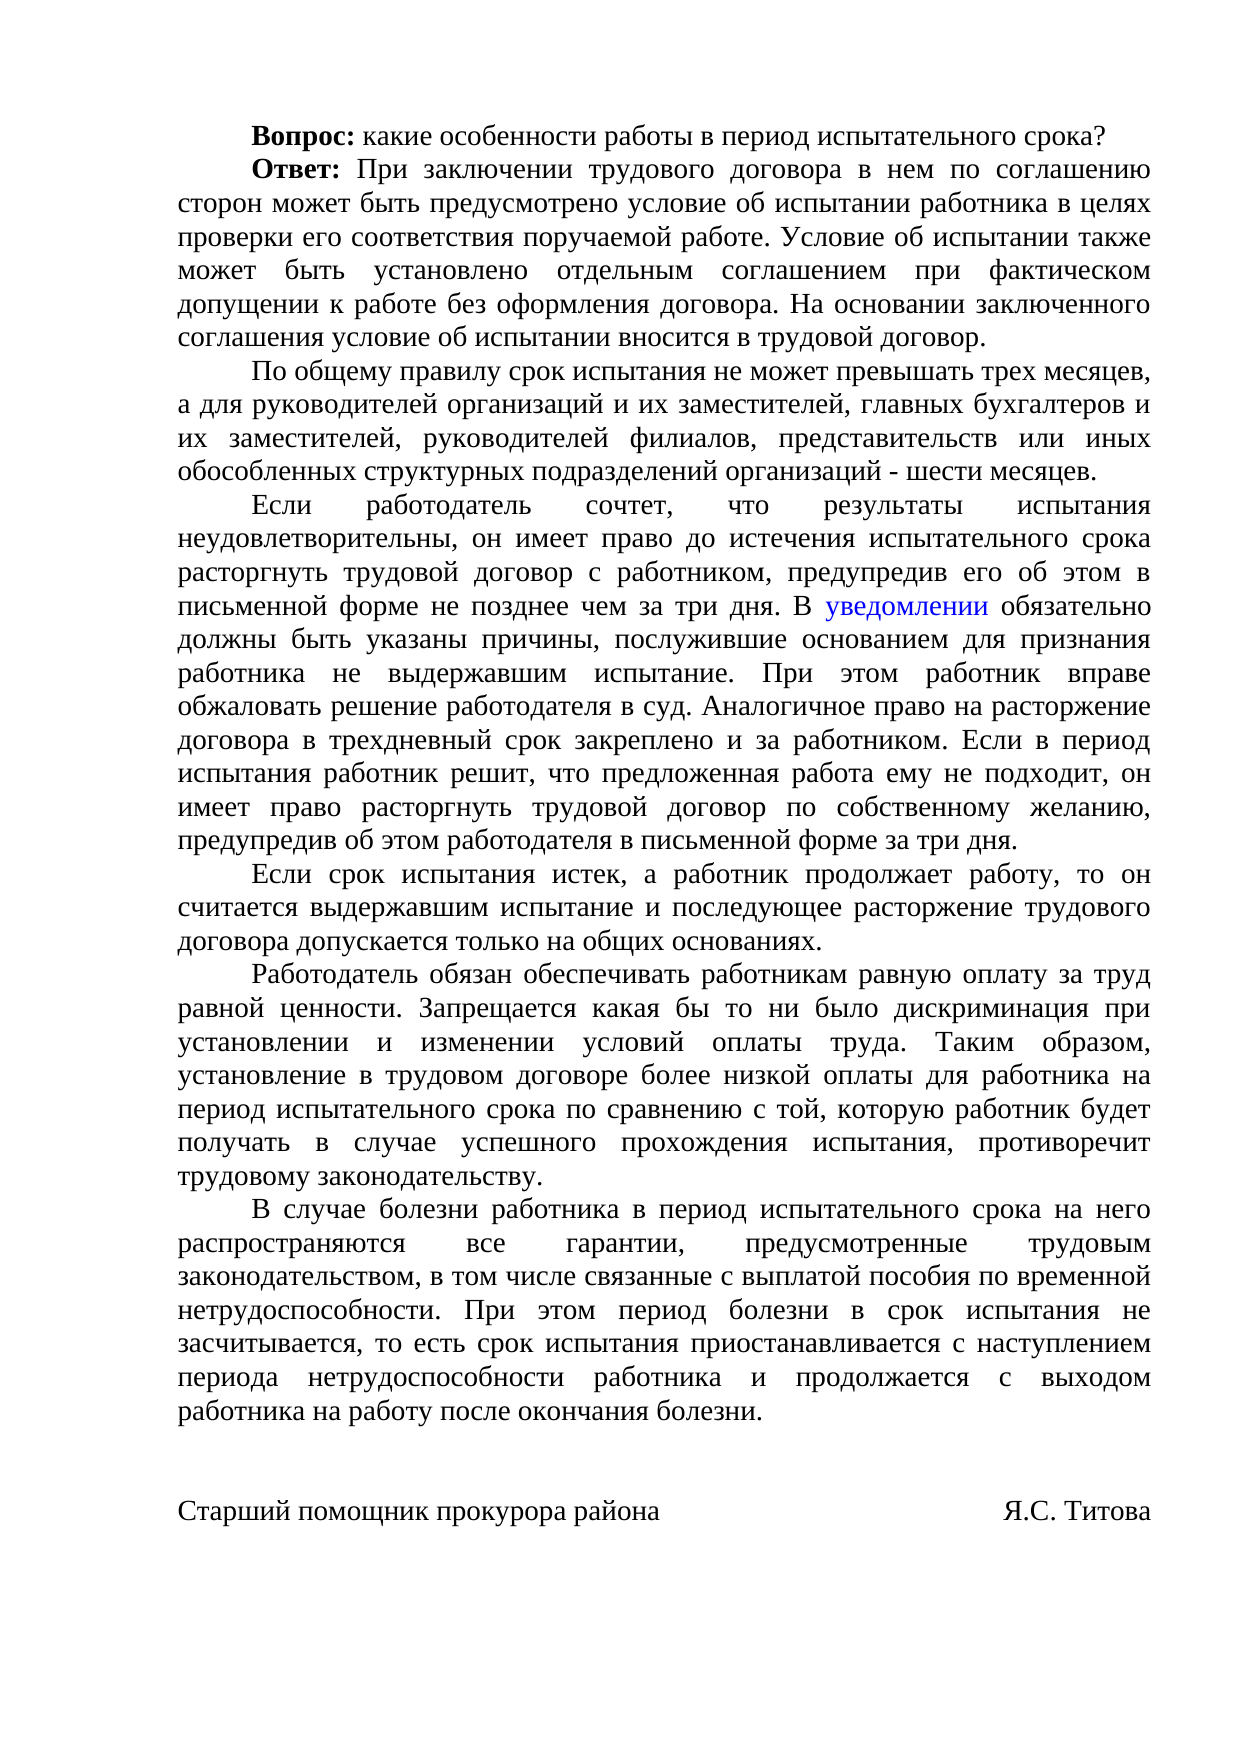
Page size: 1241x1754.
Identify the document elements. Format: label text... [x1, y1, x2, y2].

text Старший помощник прокурора района Я.С. Титова [177, 1493, 1152, 1527]
text Если работодатель сочтет, что результаты испытания неудовлетворительны, он имеет право до истечения испытательного срока расторгнуть трудовой договор с работником, предупредив его об этом в письменной форме не позднее чем за три дня. В уведомлении обязательно должны быть указаны причины, послужившие основанием для признания работника не выдержавшим испытание. При этом работник вправе обжаловать решение работодателя в суд. Аналогичное право на расторжение договора в трехдневный срок закреплено и за работником. Если в период испытания работник решит, что предложенная работа ему не подходит, он имеет право расторгнуть трудовой договор по собственному желанию, предупредив об этом работодателя в письменной форме за три дня. [177, 487, 1152, 856]
text Работодатель обязан обеспечивать работникам равную оплату за труд равной ценности. Запрещается какая бы то ни было дискриминация при установлении и изменении условий оплаты труда. Таким образом, установление в трудовом договоре более низкой оплаты для работника на период испытательного срока по сравнению с той, которую работник будет получать в случае успешного прохождения испытания, противоречит трудовому законодательству. [177, 957, 1152, 1191]
text Вопрос: какие особенности работы в период испытательного срока? [177, 118, 1152, 152]
text Ответ: При заключении трудового договора в нем по соглашению сторон может быть предусмотрено условие об испытании работника в целях проверки его соответствия поручаемой работе. Условие об испытании также может быть установлено отдельным соглашением при фактическом допущении к работе без оформления договора. На основании заключенного соглашения условие об испытании вносится в трудовой договор. [177, 152, 1152, 353]
text По общему правилу срок испытания не может превышать трех месяцев, а для руководителей организаций и их заместителей, главных бухгалтеров и их заместителей, руководителей филиалов, представительств или иных обособленных структурных подразделений организаций - шести месяцев. [177, 353, 1152, 487]
text Если срок испытания истек, а работник продолжает работу, то он считается выдержавшим испытание и последующее расторжение трудового договора допускается только на общих основаниях. [177, 856, 1152, 957]
text В случае болезни работника в период испытательного срока на него распространяются все гарантии, предусмотренные трудовым законодательством, в том числе связанные с выплатой пособия по временной нетрудоспособности. При этом период болезни в срок испытания не засчитывается, то есть срок испытания приостанавливается с наступлением периода нетрудоспособности работника и продолжается с выходом работника на работу после окончания болезни. [177, 1191, 1152, 1426]
